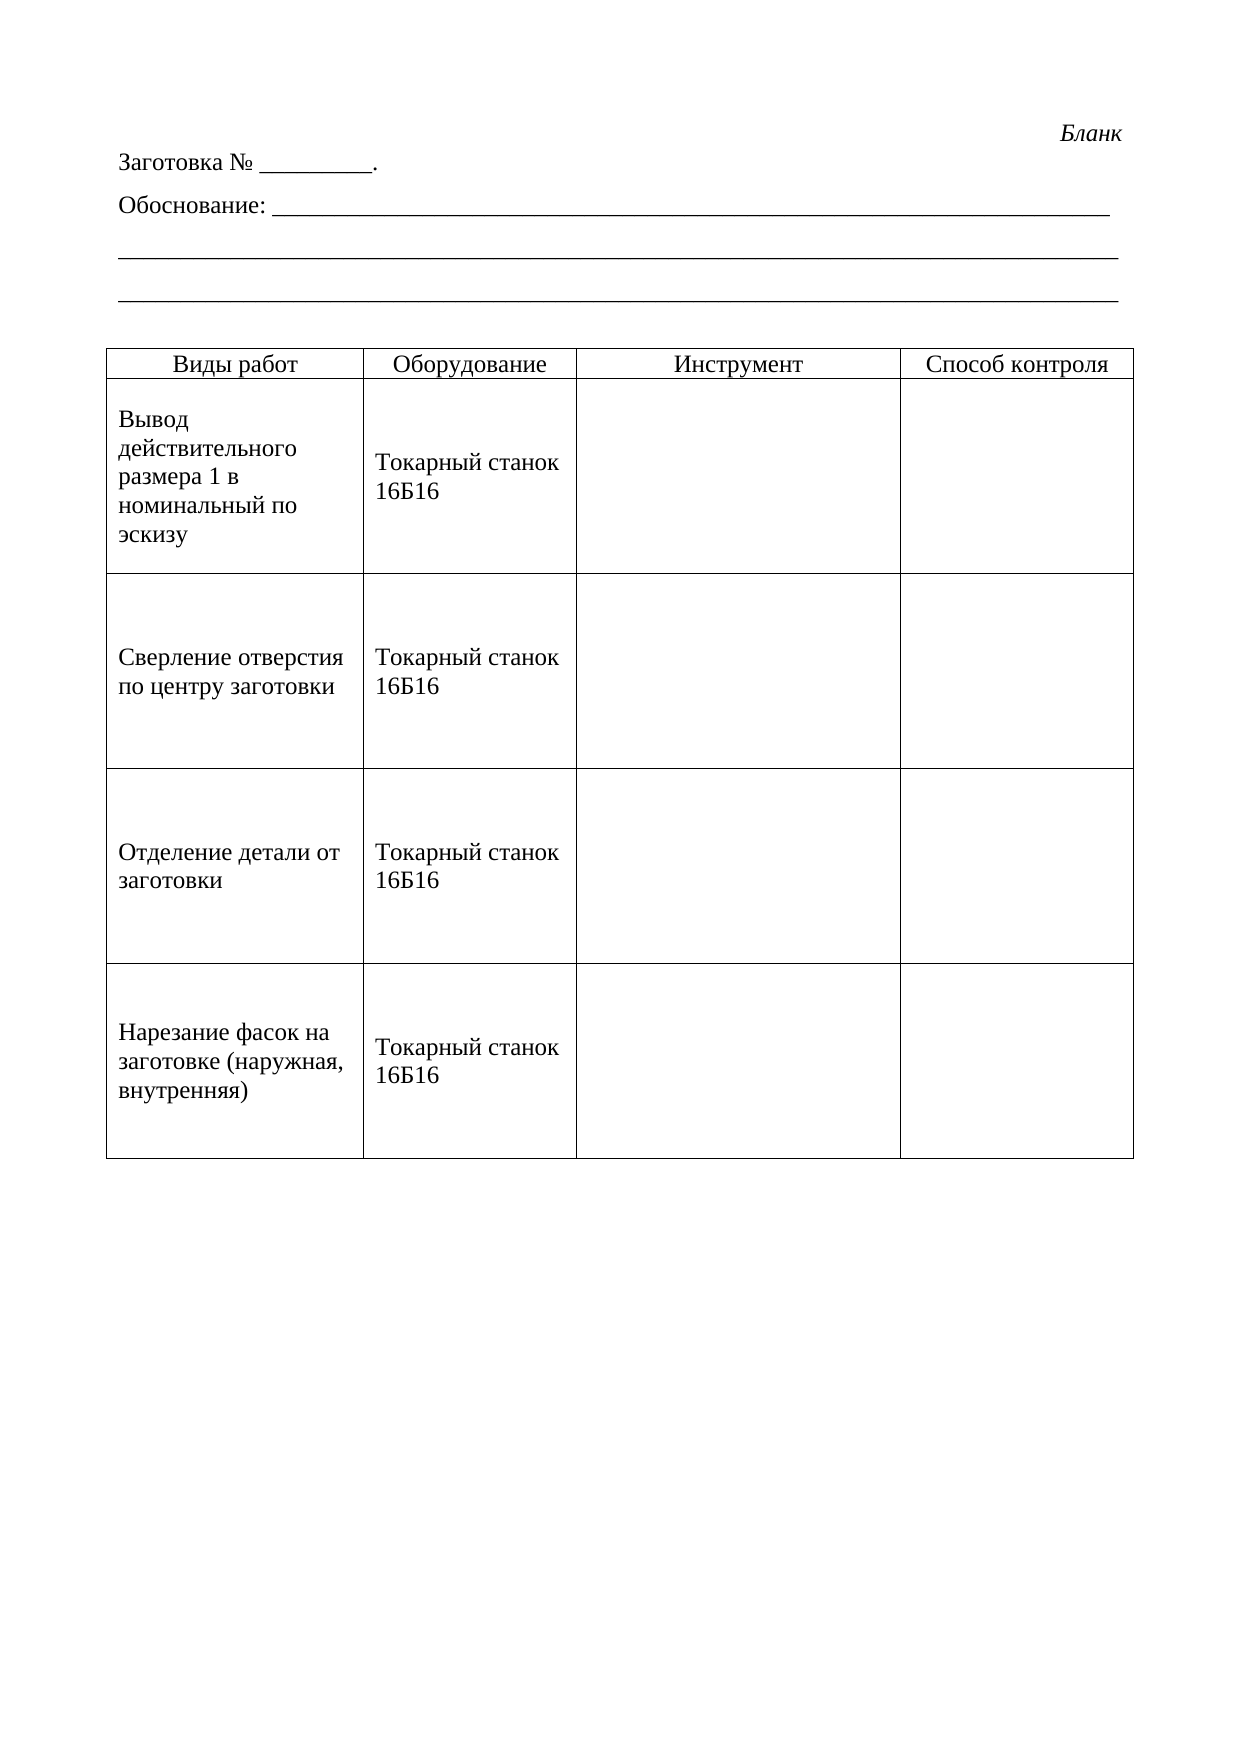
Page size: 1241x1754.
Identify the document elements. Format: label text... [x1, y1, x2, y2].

table_cell Вывод действительного размера 1 в номинальный по эскизу [107, 379, 363, 573]
text Бланк [118, 118, 1122, 147]
table_cell [577, 379, 900, 573]
table_cell [901, 379, 1133, 573]
table_cell [577, 574, 900, 768]
table_header Способ контроля [901, 349, 1133, 378]
table_cell Токарный станок 16Б16 [364, 379, 576, 573]
table_cell Токарный станок 16Б16 [364, 769, 576, 963]
table_cell [577, 964, 900, 1157]
table_cell [577, 769, 900, 963]
table_cell Нарезание фасок на заготовке (наружная, внутренняя) [107, 964, 363, 1157]
text Заготовка № _________. [118, 147, 1122, 176]
table_cell Сверление отверстия по центру заготовки [107, 574, 363, 768]
text ________________________________________________________________________________________________________________________________________________________________ [118, 233, 1122, 305]
table_cell Токарный станок 16Б16 [364, 574, 576, 768]
table_header Инструмент [577, 349, 900, 378]
table_cell Отделение детали от заготовки [107, 769, 363, 963]
table_header Виды работ [107, 349, 363, 378]
table_cell [901, 769, 1133, 963]
table_cell [901, 574, 1133, 768]
table_cell [901, 964, 1133, 1157]
table_cell Токарный станок 16Б16 [364, 964, 576, 1157]
table_header Оборудование [364, 349, 576, 378]
text Обоснование: ___________________________________________________________________ [118, 190, 1122, 219]
